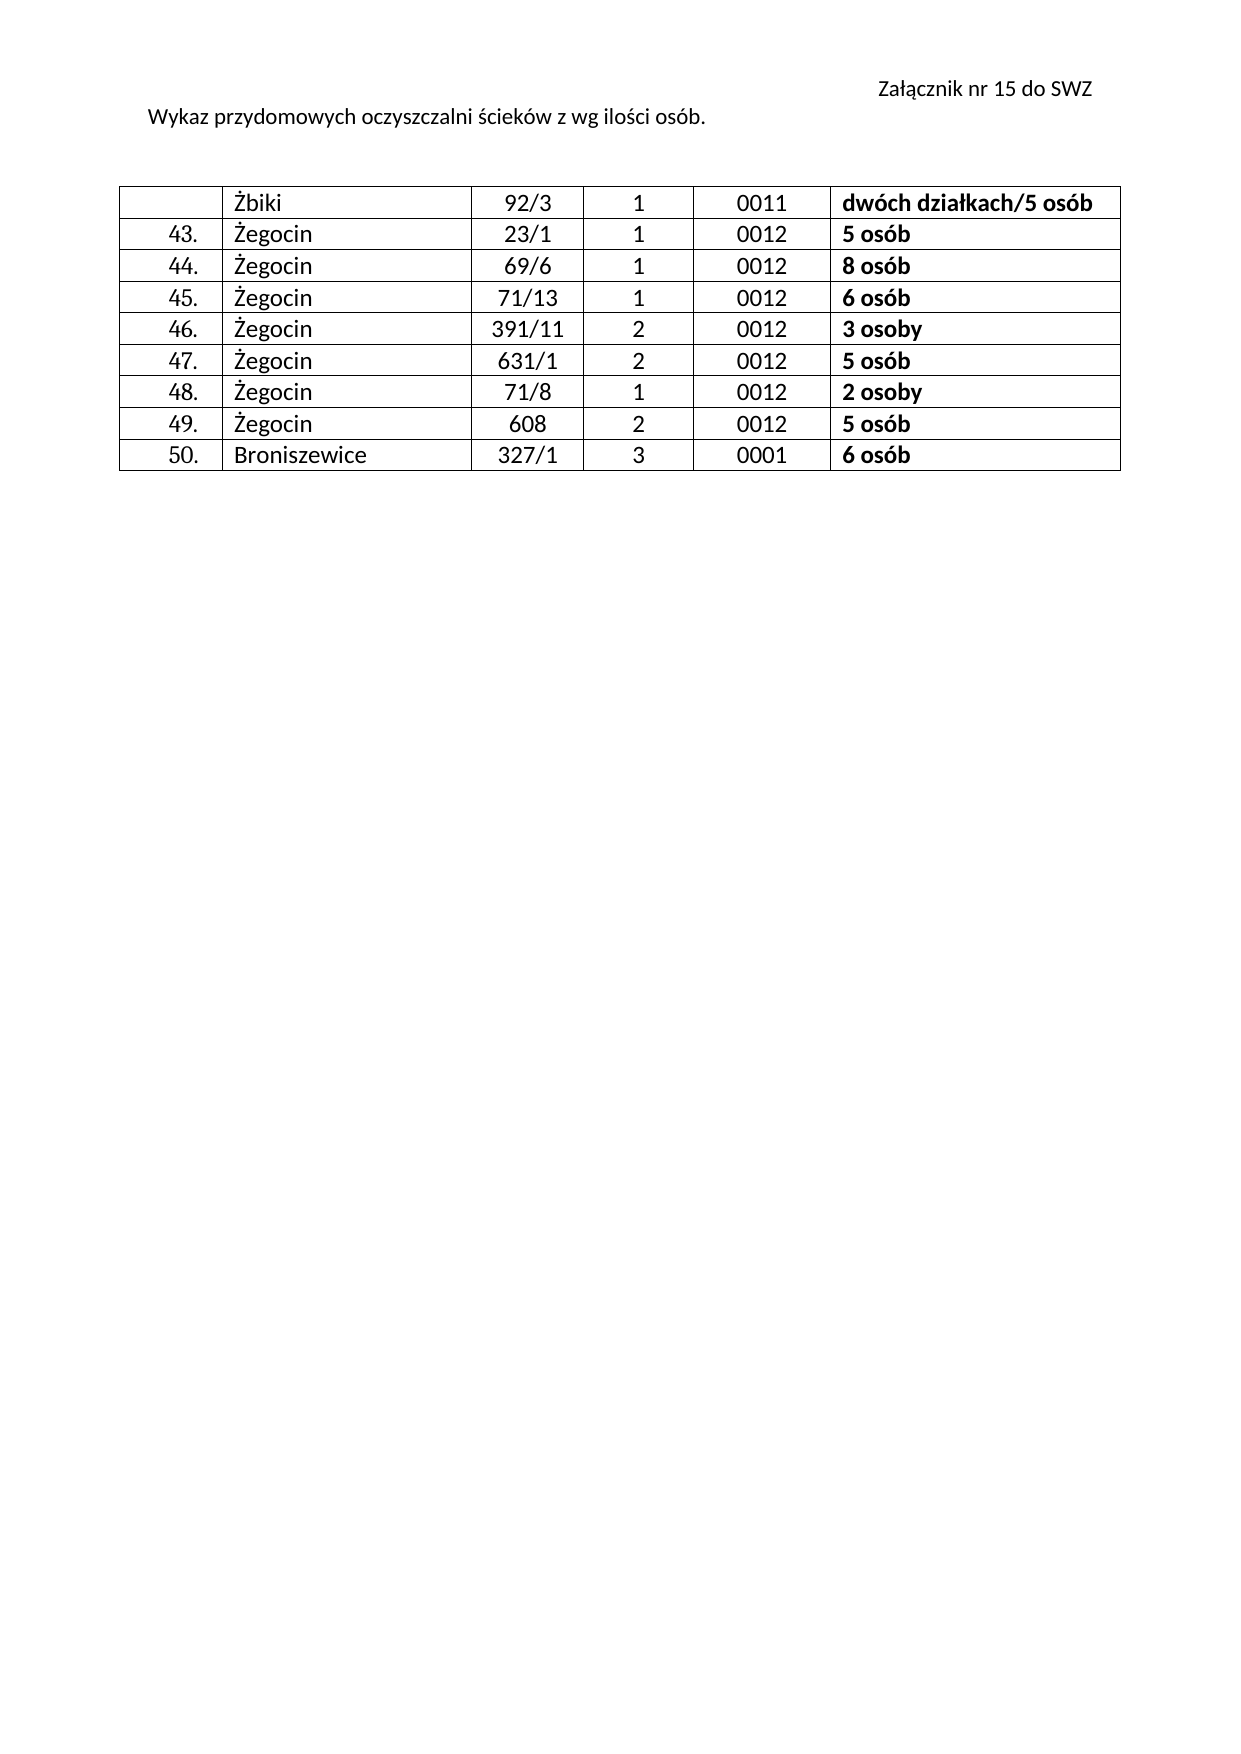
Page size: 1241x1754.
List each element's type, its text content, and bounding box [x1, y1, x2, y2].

table_cell 71/13 [472, 282, 583, 312]
table_cell 1 [584, 250, 693, 281]
table_cell Żbiki Żbiki [223, 187, 471, 217]
table_cell 0012 [694, 313, 830, 344]
table_cell 391/11 [472, 313, 583, 344]
table_cell 5 osób [831, 345, 1120, 375]
table_cell 3 osoby [831, 313, 1120, 344]
table_cell Żegocin [223, 219, 471, 249]
table_cell Żegocin [223, 313, 471, 344]
table_cell 23/1 [472, 219, 583, 249]
table_cell 1 [584, 282, 693, 312]
table_cell 8 osób [831, 250, 1120, 281]
table_cell 1 [584, 219, 693, 249]
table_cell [831, 187, 1120, 217]
table_cell 631/1 [472, 345, 583, 375]
table_cell 6 osób [831, 282, 1120, 312]
table_cell 2 osoby [831, 376, 1120, 407]
table_cell 6 osób [831, 440, 1120, 470]
table_cell 0011 [694, 187, 830, 217]
table_cell 2 [584, 408, 693, 438]
table_cell 3 [584, 440, 693, 470]
table_cell 69/6 [472, 250, 583, 281]
table_cell 0012 [694, 345, 830, 375]
table_cell Żegocin [223, 250, 471, 281]
table_cell 0012 [694, 282, 830, 312]
table_cell [120, 187, 222, 217]
table_cell 0012 [694, 376, 830, 407]
table_cell 5 osób [831, 219, 1120, 249]
table_cell 2 [584, 345, 693, 375]
table_cell 0012 [694, 408, 830, 438]
table_cell [120, 219, 222, 249]
table_cell 1 [584, 187, 693, 217]
table_cell 608 [472, 408, 583, 438]
table_cell [120, 313, 222, 344]
table_cell [120, 345, 222, 375]
table_cell 0001 [694, 440, 830, 470]
table_cell 71/8 [472, 376, 583, 407]
table_cell Żegocin [223, 408, 471, 438]
table_cell 1 [584, 376, 693, 407]
table_cell Żegocin [223, 345, 471, 375]
table_cell 5 osób [831, 408, 1120, 438]
table_cell [120, 282, 222, 312]
table_cell Żegocin [223, 282, 471, 312]
table_cell 2 [584, 313, 693, 344]
table_cell 92/3 [472, 187, 583, 217]
table_cell Broniszewice [223, 440, 471, 470]
table_cell Żegocin [223, 376, 471, 407]
table_cell 0012 [694, 219, 830, 249]
table_cell 0012 [694, 250, 830, 281]
table_cell [120, 376, 222, 407]
table_cell [120, 408, 222, 438]
table_cell 327/1 [472, 440, 583, 470]
table_cell [120, 440, 222, 470]
table_cell [120, 250, 222, 281]
